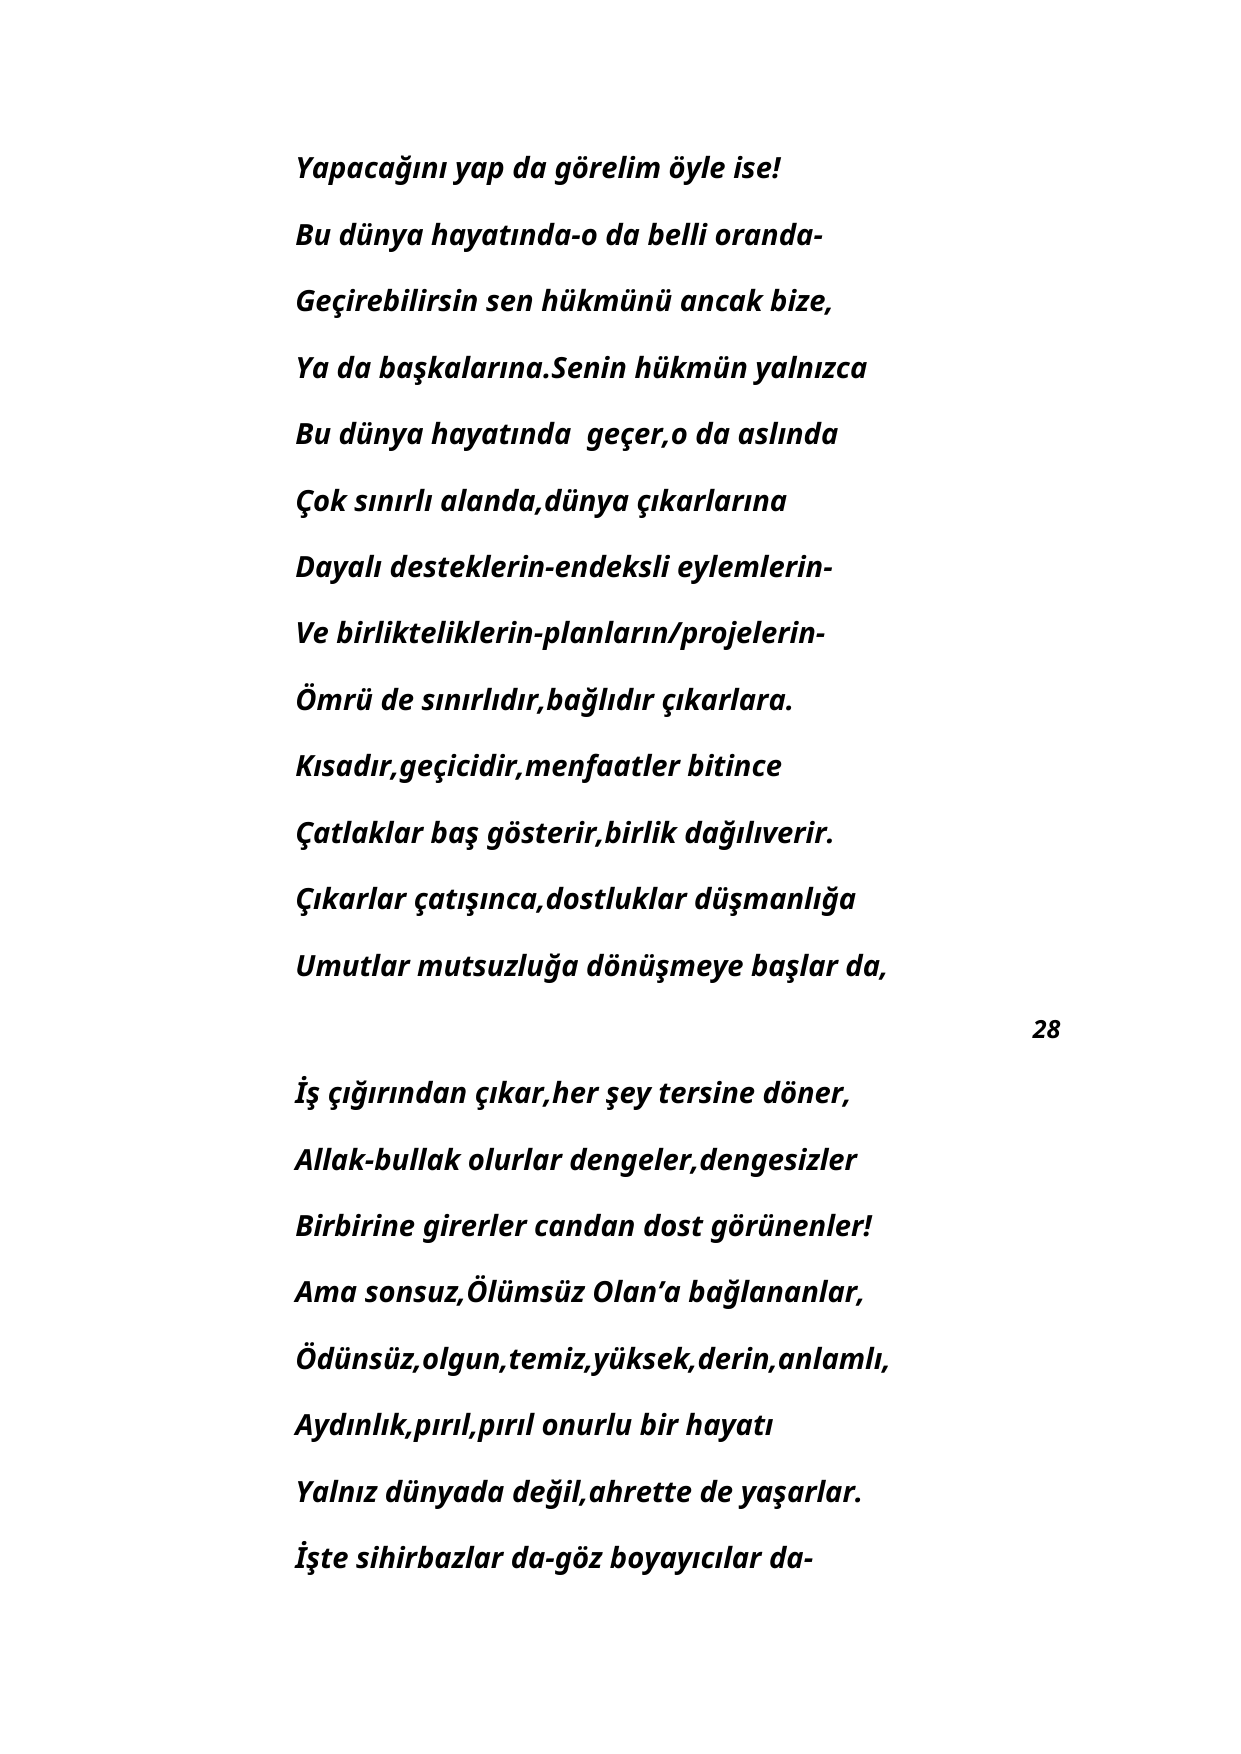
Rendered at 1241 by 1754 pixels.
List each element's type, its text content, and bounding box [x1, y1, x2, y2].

text Bu dünya hayatında geçer,o da aslında [148, 413, 1093, 453]
text Aydınlık,pırıl,pırıl onurlu bir hayatı [148, 1405, 1093, 1444]
text Ama sonsuz,Ölümsüz Olan’a bağlananlar, [148, 1272, 1093, 1311]
text Ödünsüz,olgun,temiz,yüksek,derin,anlamlı, [148, 1338, 1093, 1378]
text Yapacağını yap da görelim öyle ise! [148, 148, 1093, 187]
text İş çığırından çıkar,her şey tersine döner, [148, 1072, 1093, 1112]
text Kısadır,geçicidir,menfaatler bitince [148, 746, 1093, 785]
text Birbirine girerler candan dost görünenler! [148, 1205, 1093, 1245]
text Allak-bullak olurlar dengeler,dengesizler [148, 1139, 1093, 1178]
text Çıkarlar çatışınca,dostluklar düşmanlığa [148, 879, 1093, 918]
text Umutlar mutsuzluğa dönüşmeye başlar da, [148, 945, 1093, 985]
text Ve birlikteliklerin-planların/projelerin- [148, 613, 1093, 652]
text Dayalı desteklerin-endeksli eylemlerin- [148, 546, 1093, 586]
text Bu dünya hayatında-o da belli oranda- [148, 214, 1093, 254]
text Çatlaklar baş gösterir,birlik dağılıverir. [148, 812, 1093, 852]
text Geçirebilirsin sen hükmünü ancak bize, [148, 281, 1093, 320]
text İşte sihirbazlar da-göz boyayıcılar da- [148, 1538, 1093, 1577]
text 28 [148, 1012, 1093, 1046]
text Ömrü de sınırlıdır,bağlıdır çıkarlara. [148, 679, 1093, 719]
text Yalnız dünyada değil,ahrette de yaşarlar. [148, 1471, 1093, 1511]
text Çok sınırlı alanda,dünya çıkarlarına [148, 480, 1093, 519]
text Ya da başkalarına.Senin hükmün yalnızca [148, 347, 1093, 387]
